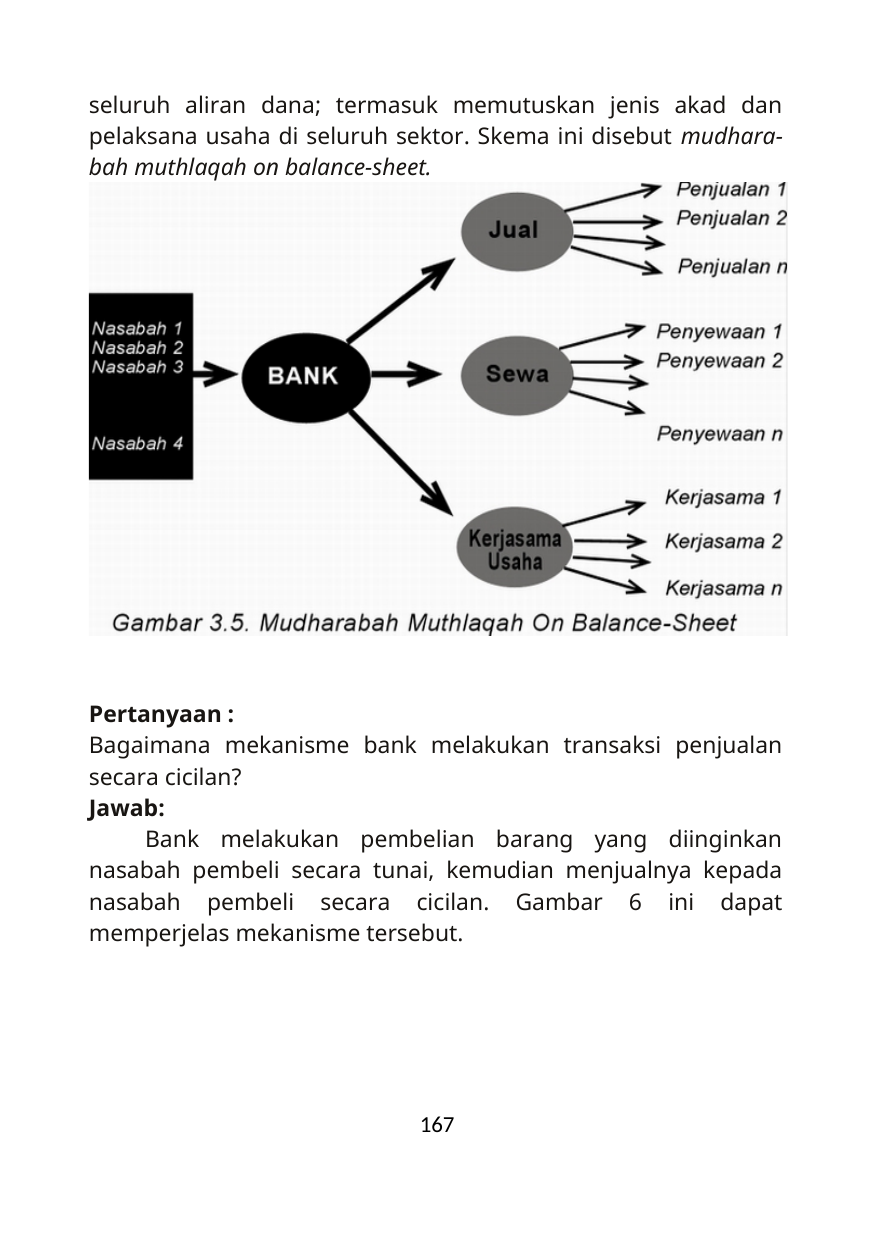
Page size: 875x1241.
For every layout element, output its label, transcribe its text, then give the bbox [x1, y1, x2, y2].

text Pertanyaan : [89, 698, 783, 729]
text Bagaimana mekanisme bank melakukan transaksi penjualan secara cicilan? [89, 729, 783, 792]
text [89, 89, 783, 182]
text Jawab: [89, 792, 783, 823]
text Bank melakukan pembelian barang yang diinginkan nasabah pembeli secara tunai, kemudian menjualnya kepada nasabah pembeli secara cicilan. Gambar 6 ini dapat memperjelas mekanisme tersebut. [89, 823, 783, 948]
picture [88, 182, 788, 636]
